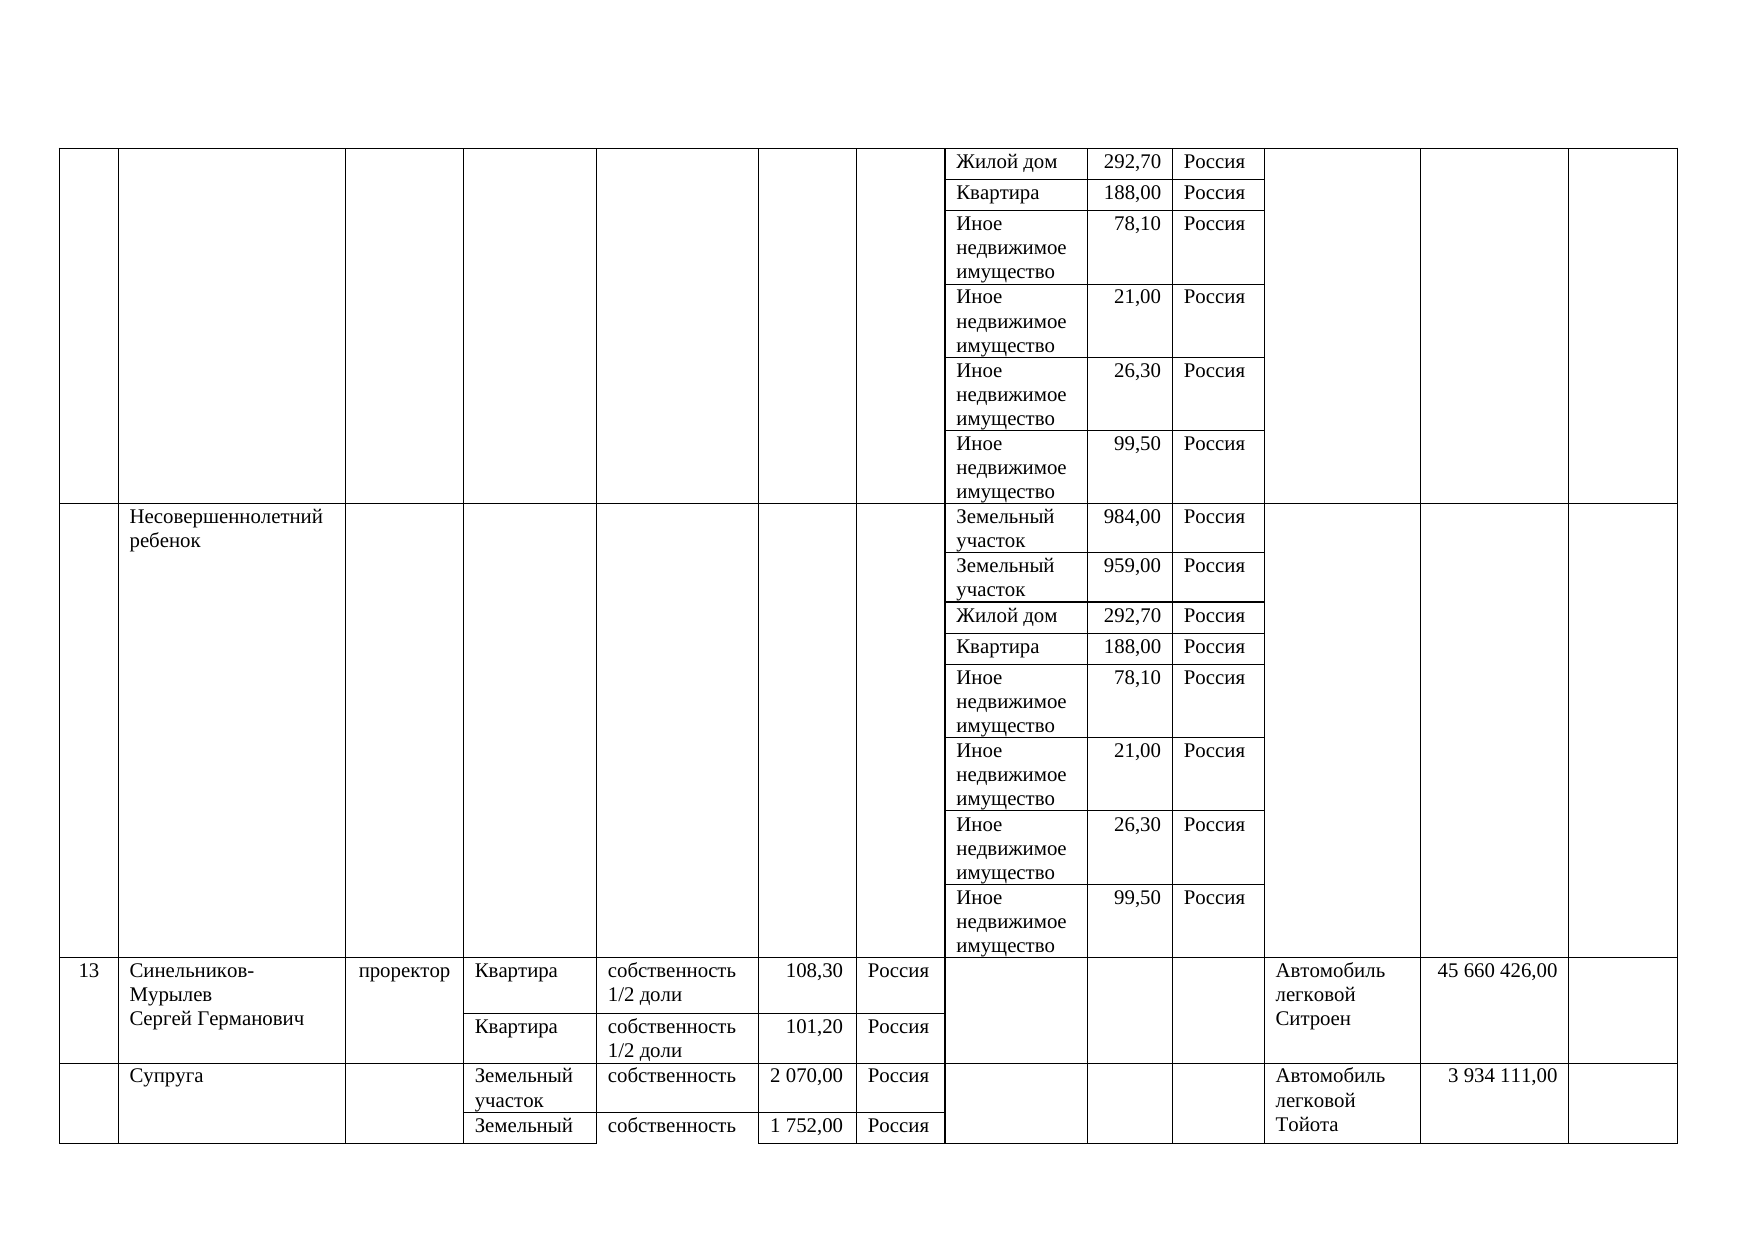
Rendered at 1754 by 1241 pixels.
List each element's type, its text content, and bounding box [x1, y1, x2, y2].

table_cell [759, 504, 856, 957]
table_cell Россия [857, 1014, 944, 1062]
table_cell Россия [1173, 738, 1264, 810]
table_cell Иное недвижимое имущество [946, 665, 1087, 737]
table_cell 26,30 [1088, 811, 1172, 884]
table_cell [346, 1064, 463, 1143]
table_cell Жилой дом [946, 603, 1087, 633]
table_cell Россия [1173, 811, 1264, 884]
table_cell 188,00 [1088, 634, 1172, 664]
table_cell [1173, 1064, 1264, 1143]
table_cell Квартира [946, 180, 1087, 210]
table_cell Земельный участок [946, 504, 1087, 552]
table_cell Россия [857, 1113, 944, 1143]
table_cell Россия [1173, 553, 1264, 601]
table_cell собственность 1/2 доли [597, 958, 758, 1013]
table_cell [1421, 504, 1568, 957]
table_cell проректор [346, 958, 463, 1062]
table_cell [1173, 958, 1264, 1062]
table_cell Россия [857, 1064, 944, 1112]
table_cell Россия [1173, 634, 1264, 664]
table_cell Несовершеннолетний ребенок [119, 504, 345, 957]
table_cell [60, 504, 118, 957]
table_cell 2 070,00 [759, 1064, 856, 1112]
table_cell Квартира [464, 958, 596, 1013]
table_cell собственность [597, 1064, 758, 1112]
table_cell 188,00 [1088, 180, 1172, 210]
table_cell 78,10 [1088, 665, 1172, 737]
table_cell 21,00 [1088, 285, 1172, 357]
table_cell Земельный участок [464, 1064, 596, 1112]
table_cell Россия [1173, 504, 1264, 552]
table_cell 13 [60, 958, 118, 1062]
table_cell 292,70 [1088, 603, 1172, 633]
table_cell Россия [1173, 603, 1264, 633]
table_cell Автомобиль легковой Тойота Highlander [1265, 1064, 1420, 1143]
table_cell 959,00 [1088, 553, 1172, 601]
table_cell Россия [1173, 285, 1264, 357]
table_cell Иное недвижимое имущество [946, 811, 1087, 884]
table_cell [60, 1064, 118, 1143]
table_cell Синельников-Мурылев Сергей Германович [119, 958, 345, 1062]
table_cell Жилой дом [946, 149, 1087, 179]
table_cell Иное недвижимое имущество [946, 285, 1087, 357]
table_cell Иное недвижимое имущество [946, 431, 1087, 503]
table_cell Автомобиль легковой Ситроен [1265, 958, 1420, 1062]
table_cell 99,50 [1088, 431, 1172, 503]
table_cell 78,10 [1088, 211, 1172, 283]
table_cell 984,00 [1088, 504, 1172, 552]
table_cell Земельный участок [464, 1113, 596, 1143]
table_cell 45 660 426,00 [1421, 958, 1568, 1062]
table_cell Квартира [464, 1014, 596, 1062]
table_cell собственность 1/2 доли [597, 1014, 758, 1062]
table_cell [1569, 1064, 1677, 1143]
table_cell Иное недвижимое имущество [946, 885, 1087, 957]
table_cell Россия [1173, 665, 1264, 737]
table_cell Иное недвижимое имущество [946, 358, 1087, 430]
table_cell 108,30 [759, 958, 856, 1013]
table_cell Россия [1173, 885, 1264, 957]
table_cell Иное недвижимое имущество [946, 211, 1087, 283]
table_cell [1265, 504, 1420, 957]
table_cell Супруга [119, 1064, 345, 1143]
table_cell 21,00 [1088, 738, 1172, 810]
table_cell [946, 1064, 1087, 1143]
table_cell [1569, 958, 1677, 1062]
table_cell [857, 504, 944, 957]
table_cell Квартира [946, 634, 1087, 664]
table_cell Иное недвижимое имущество [946, 738, 1087, 810]
table_cell Земельный участок [946, 553, 1087, 601]
table_cell [464, 504, 596, 957]
table_cell [946, 958, 1087, 1062]
table_cell 292,70 [1088, 149, 1172, 179]
table_cell [597, 504, 758, 957]
table_cell собственность [597, 1113, 758, 1143]
table_cell Россия [1173, 211, 1264, 283]
table_cell 99,50 [1088, 885, 1172, 957]
table_cell Россия [1173, 358, 1264, 430]
table_cell [346, 504, 463, 957]
table_cell 26,30 [1088, 358, 1172, 430]
table_cell Россия [857, 958, 944, 1013]
table_cell [1088, 1064, 1172, 1143]
table_cell Россия [1173, 180, 1264, 210]
table_cell 3 934 111,00 [1421, 1064, 1568, 1143]
table_cell Россия [1173, 431, 1264, 503]
table_cell Россия [1173, 149, 1264, 179]
table_cell 101,20 [759, 1014, 856, 1062]
table_cell [1088, 958, 1172, 1062]
table_cell [1569, 504, 1677, 957]
table_cell 1 752,00 [759, 1113, 856, 1143]
